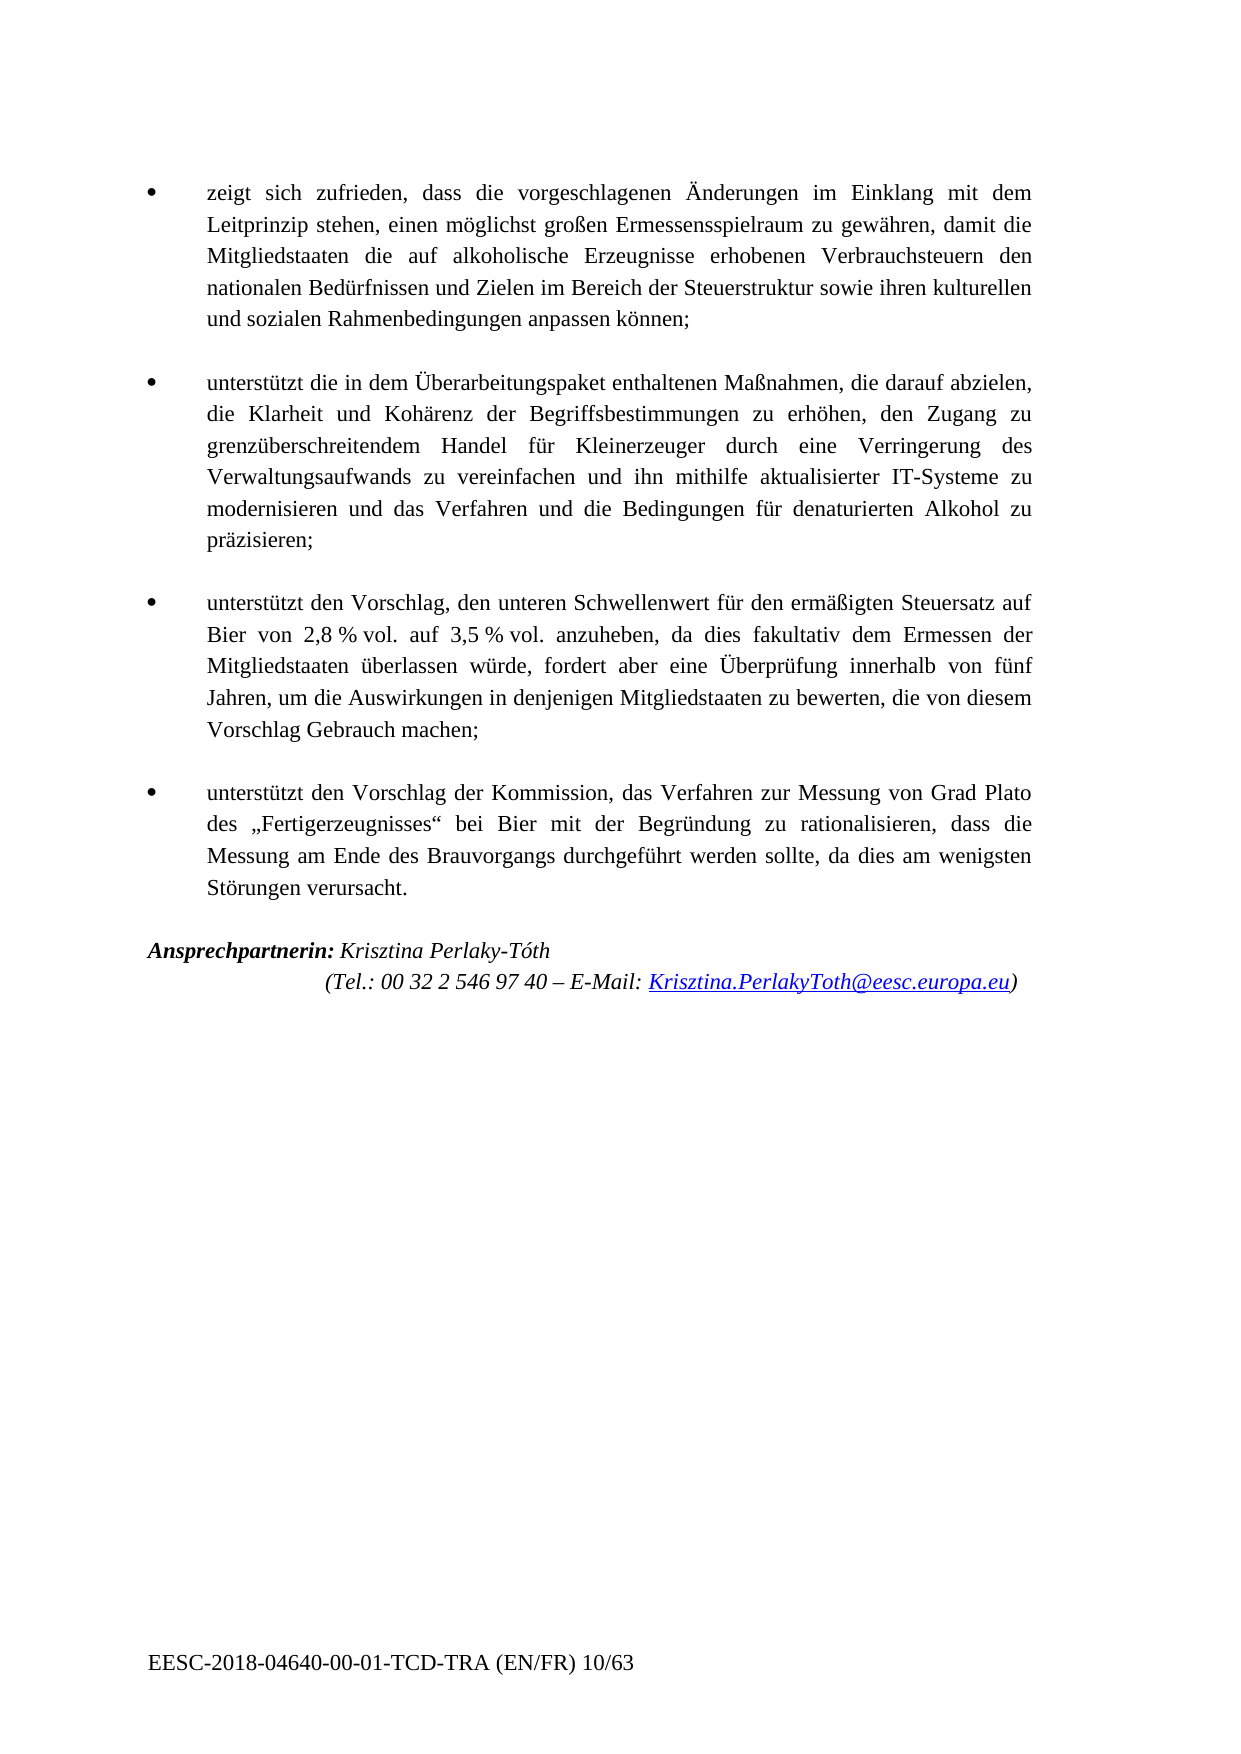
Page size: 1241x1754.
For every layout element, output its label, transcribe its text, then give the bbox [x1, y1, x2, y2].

list unterstützt den Vorschlag der Kommission, das Verfahren zur Messung von Grad Plato des „Fertigerzeugnisses“ bei Bier mit der Begründung zu rationalisieren, dass die Messung am Ende des Brauvorgangs durchgeführt werden sollte, da dies am wenigsten Störungen verursacht. [148, 779, 1033, 900]
text (Tel.: 00 32 2 546 97 40 – E-Mail: Krisztina.PerlakyToth@eesc.europa.eu) [148, 968, 1033, 994]
subtitle zeigt sich zufrieden, dass die vorgeschlagenen Änderungen im Einklang mit dem Leitprinzip stehen, einen möglichst großen Ermessensspielraum zu gewähren, damit die Mitgliedstaaten die auf alkoholische Erzeugnisse erhobenen Verbrauchsteuern den nationalen Bedürfnissen und Zielen im Bereich der Steuerstruktur sowie ihren kulturellen und sozialen Rahmenbedingungen anpassen können; [148, 179, 1033, 332]
text Ansprechpartnerin: Krisztina Perlaky-Tóth [148, 937, 1033, 963]
subtitle unterstützt den Vorschlag, den unteren Schwellenwert für den ermäßigten Steuersatz auf Bier von 2,8 % vol. auf 3,5 % vol. anzuheben, da dies fakultativ dem Ermessen der Mitgliedstaaten überlassen würde, fordert aber eine Überprüfung innerhalb von fünf Jahren, um die Auswirkungen in denjenigen Mitgliedstaaten zu bewerten, die von diesem Vorschlag Gebrauch machen; [148, 589, 1033, 742]
subtitle unterstützt die in dem Überarbeitungspaket enthaltenen Maßnahmen, die darauf abzielen, die Klarheit und Kohärenz der Begriffsbestimmungen zu erhöhen, den Zugang zu grenzüberschreitendem Handel für Kleinerzeuger durch eine Verringerung des Verwaltungsaufwands zu vereinfachen und ihn mithilfe aktualisierter IT-Systeme zu modernisieren und das Verfahren und die Bedingungen für denaturierten Alkohol zu präzisieren; [148, 368, 1033, 553]
